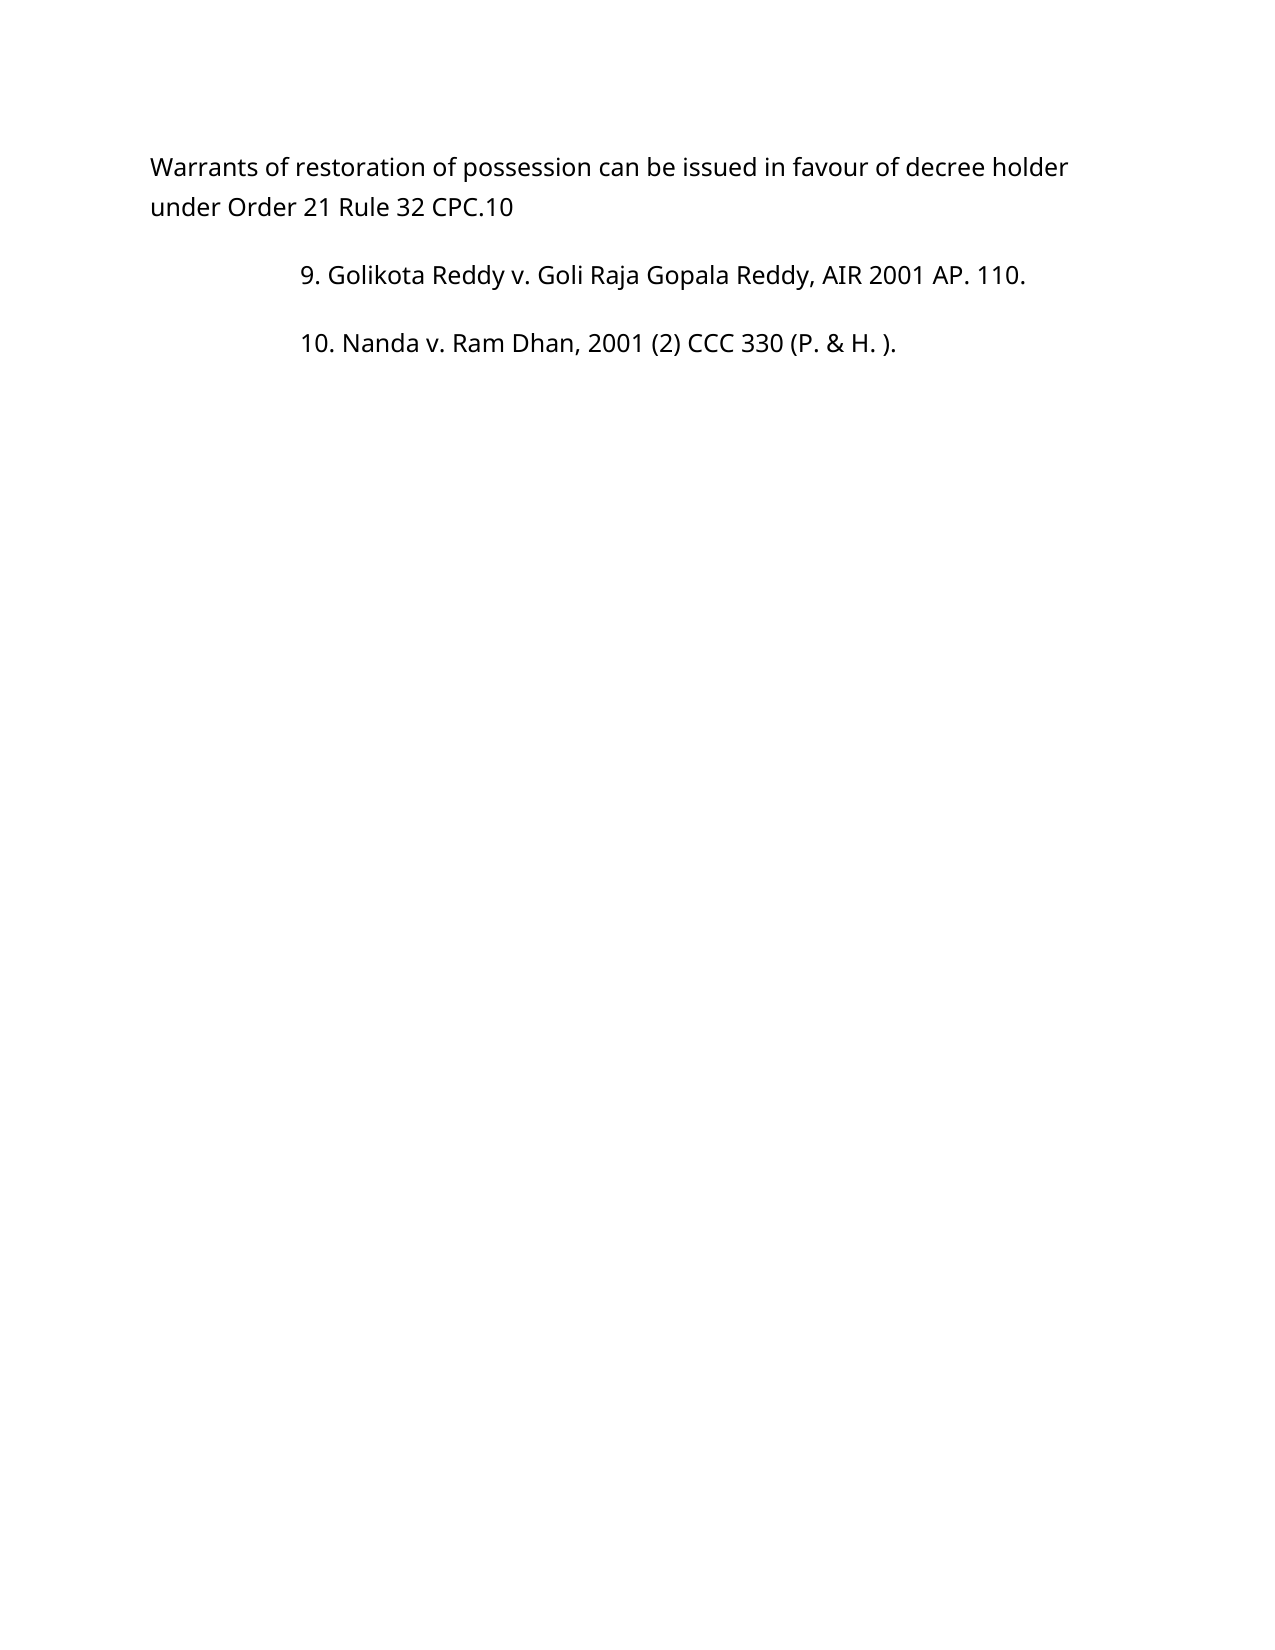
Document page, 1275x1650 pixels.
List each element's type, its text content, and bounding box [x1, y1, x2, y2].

text Warrants of restoration of possession can be issued in favour of decree holder under Order 21 Rule 32 CPC.10 [150, 150, 1125, 223]
text 10. Nanda v. Ram Dhan, 2001 (2) CCC 330 (P. & H. ). [300, 326, 1125, 360]
text 9. Golikota Reddy v. Goli Raja Gopala Reddy, AIR 2001 AP. 110. [300, 257, 1125, 292]
